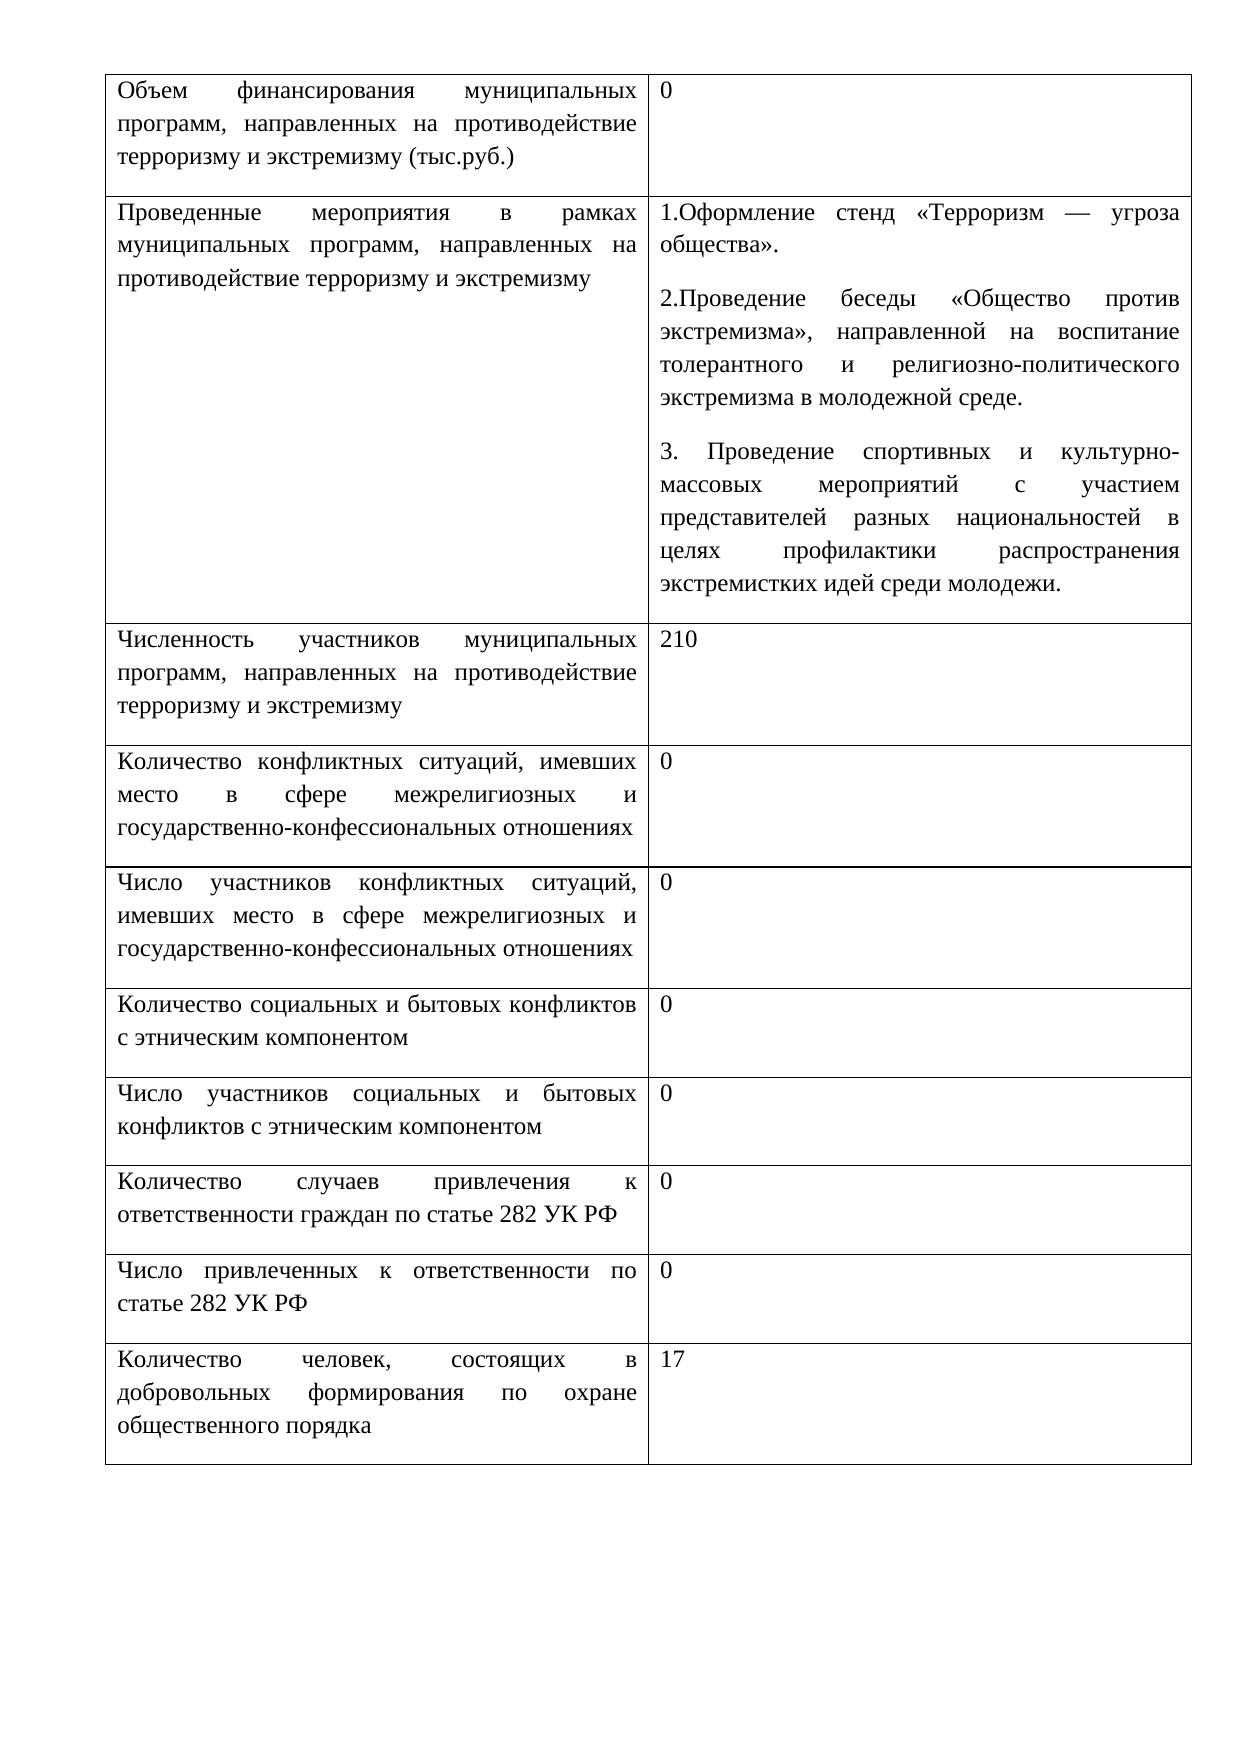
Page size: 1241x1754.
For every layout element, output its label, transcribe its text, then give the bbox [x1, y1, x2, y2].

table_cell Число участников социальных и бытовых конфликтов с этническим компонентом [106, 1078, 648, 1165]
table_cell 0 [649, 868, 1191, 988]
table_cell Объем финансирования муниципальных программ, направленных на противодействие терроризму и экстремизму (тыс.руб.) [106, 75, 648, 196]
table_cell 0 [649, 989, 1191, 1077]
table_cell Проведенные мероприятия в рамках муниципальных программ, направленных на противодействие терроризму и экстремизму [106, 197, 648, 623]
table_cell 210 [649, 624, 1191, 745]
table_cell Численность участников муниципальных программ, направленных на противодействие терроризму и экстремизму [106, 624, 648, 745]
table_cell 0 [649, 1078, 1191, 1165]
table_cell 0 [649, 746, 1191, 866]
table_cell Число привлеченных к ответственности по статье 282 УК РФ [106, 1255, 648, 1343]
table_cell Количество человек, состоящих в добровольных формирования по охране общественного порядка [106, 1344, 648, 1464]
table_cell 1.Оформление стенд «Терроризм — угроза общества». 2.Проведение беседы «Общество против экстремизма», направленной на воспитание толерантного и религиозно-политического экстремизма в молодежной среде. 3. Проведение спортивных и культурно-массовых мероприятий с участием представителей разных национальностей в целях профилактики распространения экстремистких идей среди молодежи. [649, 197, 1191, 623]
table_cell 0 [649, 1166, 1191, 1254]
table_cell Количество социальных и бытовых конфликтов с этническим компонентом [106, 989, 648, 1077]
table_cell Количество случаев привлечения к ответственности граждан по статье 282 УК РФ [106, 1166, 648, 1254]
table_cell Количество конфликтных ситуаций, имевших место в сфере межрелигиозных и государственно-конфессиональных отношениях [106, 746, 648, 866]
table_cell 0 [649, 1255, 1191, 1343]
table_cell 0 [649, 75, 1191, 196]
table_cell Число участников конфликтных ситуаций, имевших место в сфере межрелигиозных и государственно-конфессиональных отношениях [106, 868, 648, 988]
table_cell 17 [649, 1344, 1191, 1464]
